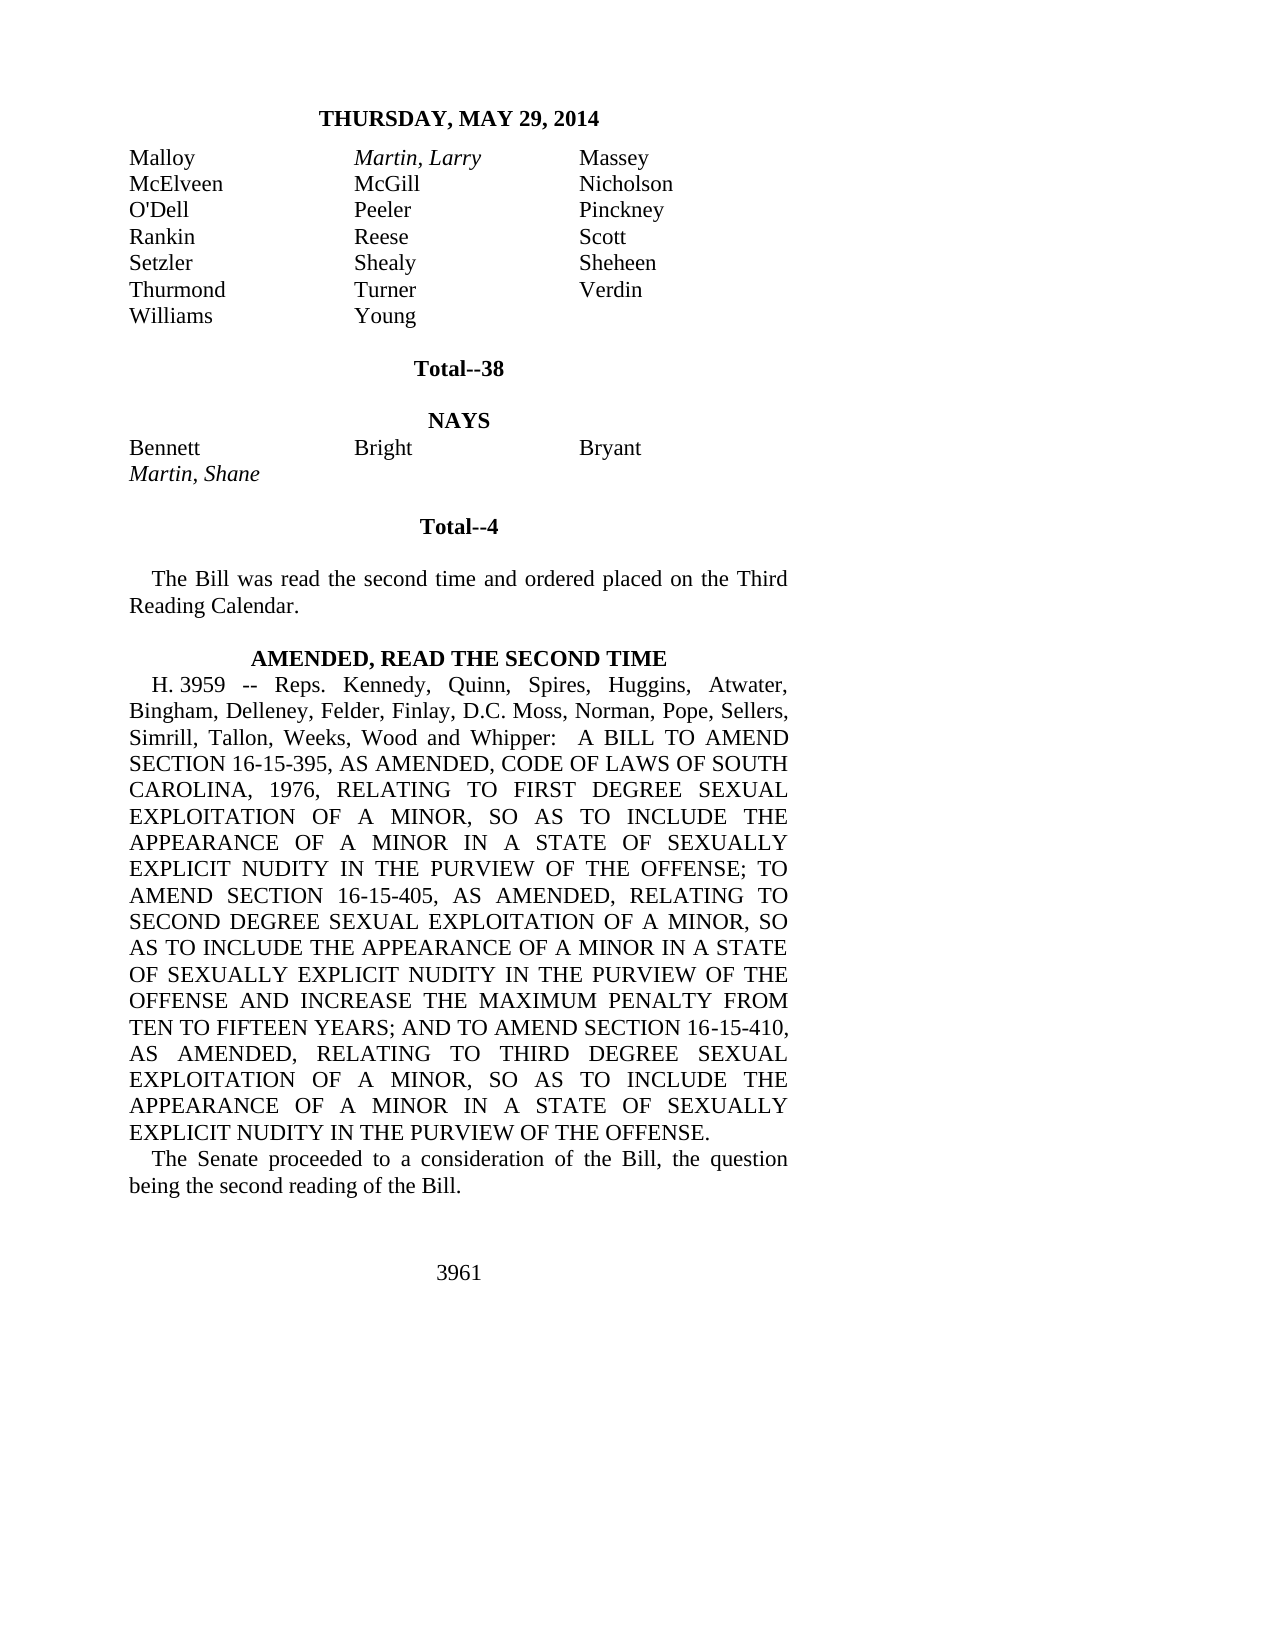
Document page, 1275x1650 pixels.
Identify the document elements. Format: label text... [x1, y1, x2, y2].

text H. 3959 -- Reps. Kennedy, Quinn, Spires, Huggins, Atwater, Bingham, Delleney, Felder, Finlay, D.C. Moss, Norman, Pope, Sellers, Simrill, Tallon, Weeks, Wood and Whipper: A BILL TO AMEND SECTION 16-15-395, AS AMENDED, CODE OF LAWS OF SOUTH CAROLINA, 1976, RELATING TO FIRST DEGREE SEXUAL EXPLOITATION OF A MINOR, SO AS TO INCLUDE THE APPEARANCE OF A MINOR IN A STATE OF SEXUALLY EXPLICIT NUDITY IN THE PURVIEW OF THE OFFENSE; TO AMEND SECTION 16-15-405, AS AMENDED, RELATING TO SECOND DEGREE SEXUAL EXPLOITATION OF A MINOR, SO AS TO INCLUDE THE APPEARANCE OF A MINOR IN A STATE OF SEXUALLY EXPLICIT NUDITY IN THE PURVIEW OF THE OFFENSE AND INCREASE THE MAXIMUM PENALTY FROM TEN TO FIFTEEN YEARS; AND TO AMEND SECTION 16-15-410, AS AMENDED, RELATING TO THIRD DEGREE SEXUAL EXPLOITATION OF A MINOR, SO AS TO INCLUDE THE APPEARANCE OF A MINOR IN A STATE OF SEXUALLY EXPLICIT NUDITY IN THE PURVIEW OF THE OFFENSE. [129, 671, 789, 1145]
text Setzler Shealy Sheheen [129, 249, 789, 276]
text AMENDED, READ THE SECOND TIME [129, 644, 789, 671]
text Total--38 [129, 355, 789, 381]
text Williams Young [129, 302, 789, 328]
text The Senate proceeded to a consideration of the Bill, the question being the second reading of the Bill. [129, 1145, 789, 1198]
text Malloy Martin, Larry Massey [129, 144, 789, 170]
text Rankin Reese Scott [129, 223, 789, 249]
text McElveen McGill Nicholson [129, 170, 789, 197]
text Total--4 [129, 513, 789, 539]
text O'Dell Peeler Pinckney [129, 197, 789, 223]
text Martin, Shane [129, 460, 789, 486]
text Thurmond Turner Verdin [129, 276, 789, 302]
text NAYS [129, 407, 789, 434]
text Bennett Bright Bryant [129, 434, 789, 460]
text The Bill was read the second time and ordered placed on the Third Reading Calendar. [129, 566, 789, 618]
